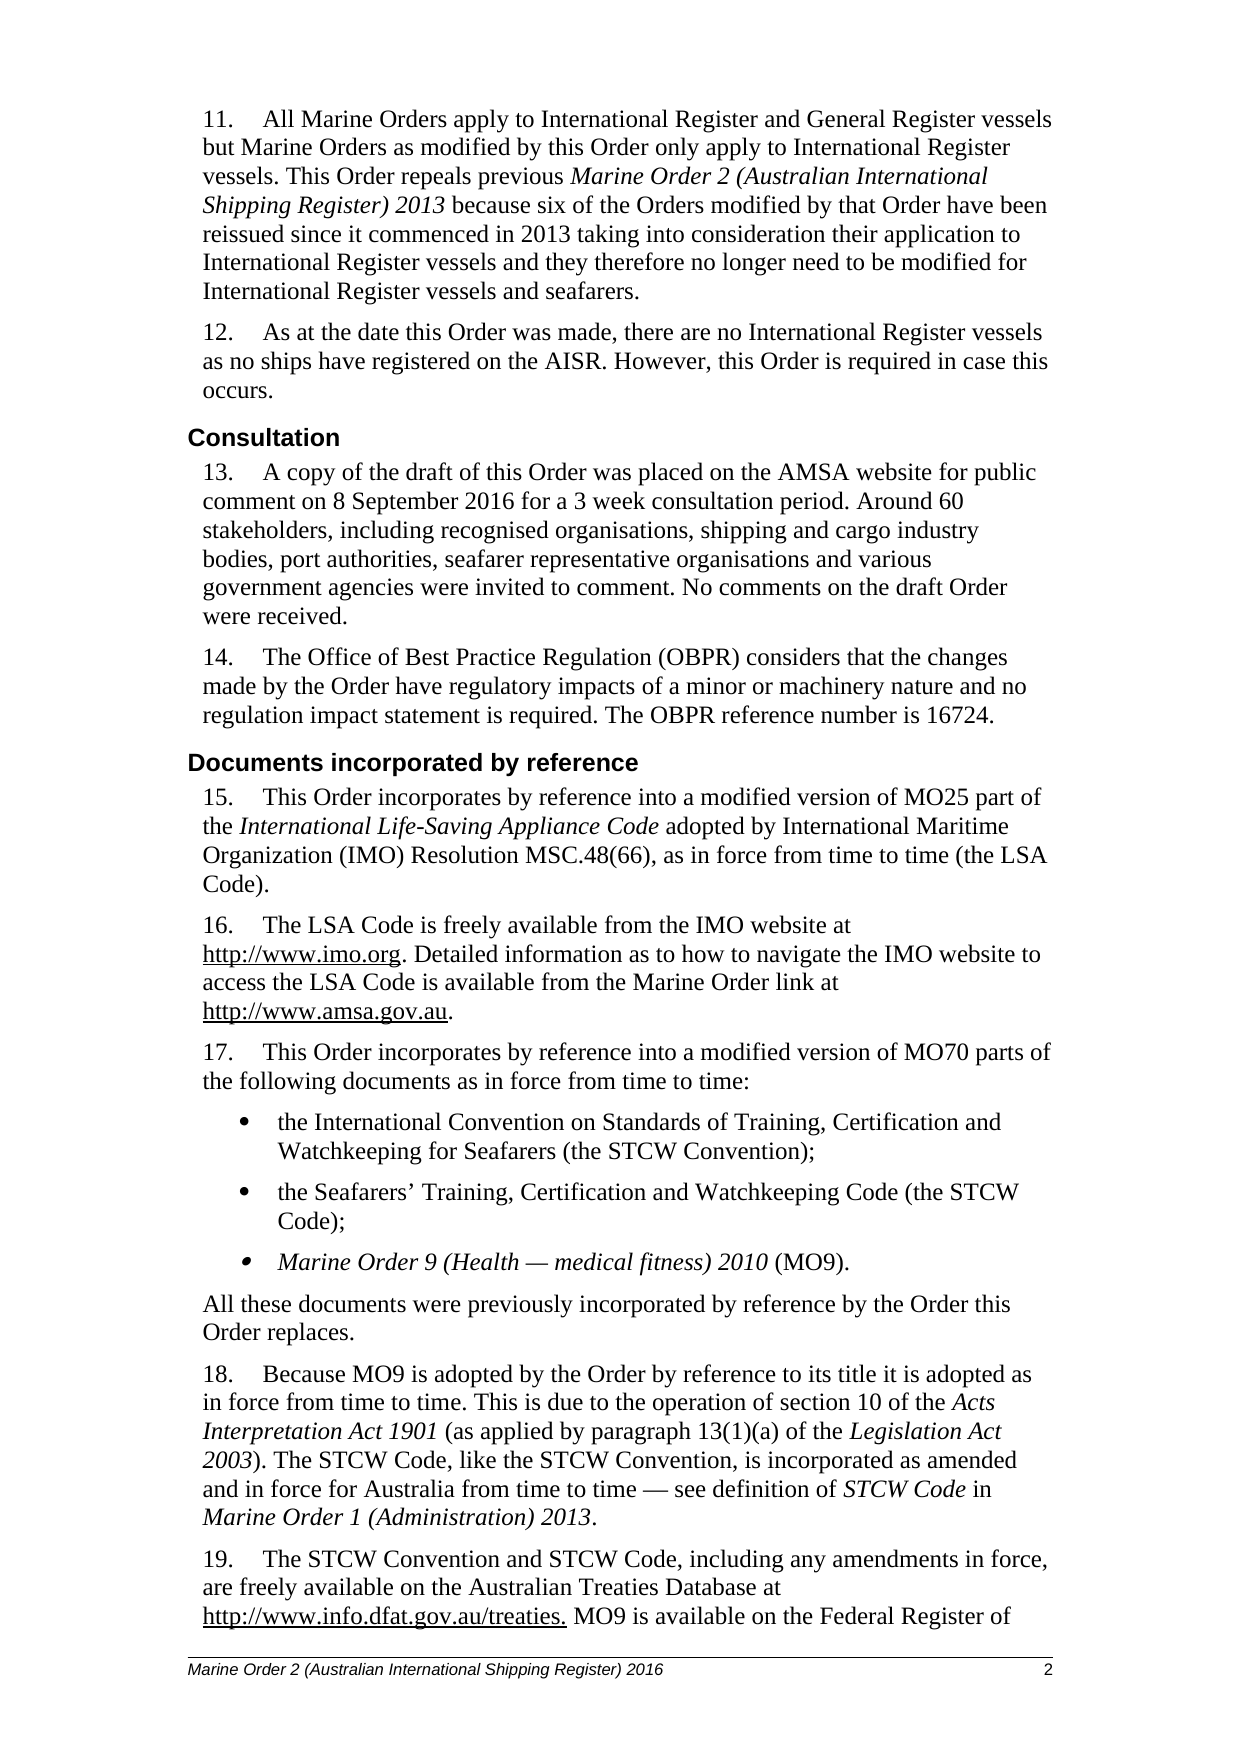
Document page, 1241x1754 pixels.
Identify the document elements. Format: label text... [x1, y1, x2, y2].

text The Office of Best Practice Regulation (OBPR) considers that the changes made by the Order have regulatory impacts of a minor or machinery nature and no regulation impact statement is required. The OBPR reference number is 16724. [202, 642, 1053, 729]
list Marine Order 9 (Health — medical fitness) 2010 (MO9). [240, 1247, 1053, 1276]
list the International Convention on Standards of Training, Certification and Watchkeeping for Seafarers (the STCW Convention); [240, 1107, 1053, 1165]
text Because MO9 is adopted by the Order by reference to its title it is adopted as in force from time to time. This is due to the operation of section 10 of the Acts Interpretation Act 1901 (as applied by paragraph 13(1)(a) of the Legislation Act 2003). The STCW Code, like the STCW Convention, is incorporated as amended and in force for Australia from time to time — see definition of STCW Code in Marine Order 1 (Administration) 2013. [202, 1359, 1053, 1531]
text As at the date this Order was made, there are no International Register vessels as no ships have registered on the AISR. However, this Order is required in case this occurs. [202, 317, 1053, 404]
list All these documents were previously incorporated by reference by the Order this Order replaces. [202, 1289, 1053, 1346]
list the Seafarers’ Training, Certification and Watchkeeping Code (the STCW Code); [240, 1177, 1053, 1235]
subtitle Documents incorporated by reference [187, 747, 1053, 776]
text This Order incorporates by reference into a modified version of MO25 part of the International Life-Saving Appliance Code adopted by International Maritime Organization (IMO) Resolution MSC.48(66), as in force from time to time (the LSA Code). [202, 782, 1053, 897]
text This Order incorporates by reference into a modified version of MO70 parts of the following documents as in force from time to time: [202, 1037, 1053, 1095]
subtitle Consultation [187, 422, 1053, 451]
text The LSA Code is freely available from the IMO website at http://www.imo.org. Detailed information as to how to navigate the IMO website to access the LSA Code is available from the Marine Order link at http://www.amsa.gov.au. [202, 910, 1053, 1025]
text All Marine Orders apply to International Register and General Register vessels but Marine Orders as modified by this Order only apply to International Register vessels. This Order repeals previous Marine Order 2 (Australian International Shipping Register) 2013 because six of the Orders modified by that Order have been reissued since it commenced in 2013 taking into consideration their application to International Register vessels and they therefore no longer need to be modified for International Register vessels and seafarers. [202, 104, 1053, 305]
text A copy of the draft of this Order was placed on the AMSA website for public comment on 8 September 2016 for a 3 week consultation period. Around 60 stakeholders, including recognised organisations, shipping and cargo industry bodies, port authorities, seafarer representative organisations and various government agencies were invited to comment. No comments on the draft Order were received. [202, 457, 1053, 630]
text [202, 1544, 1053, 1630]
